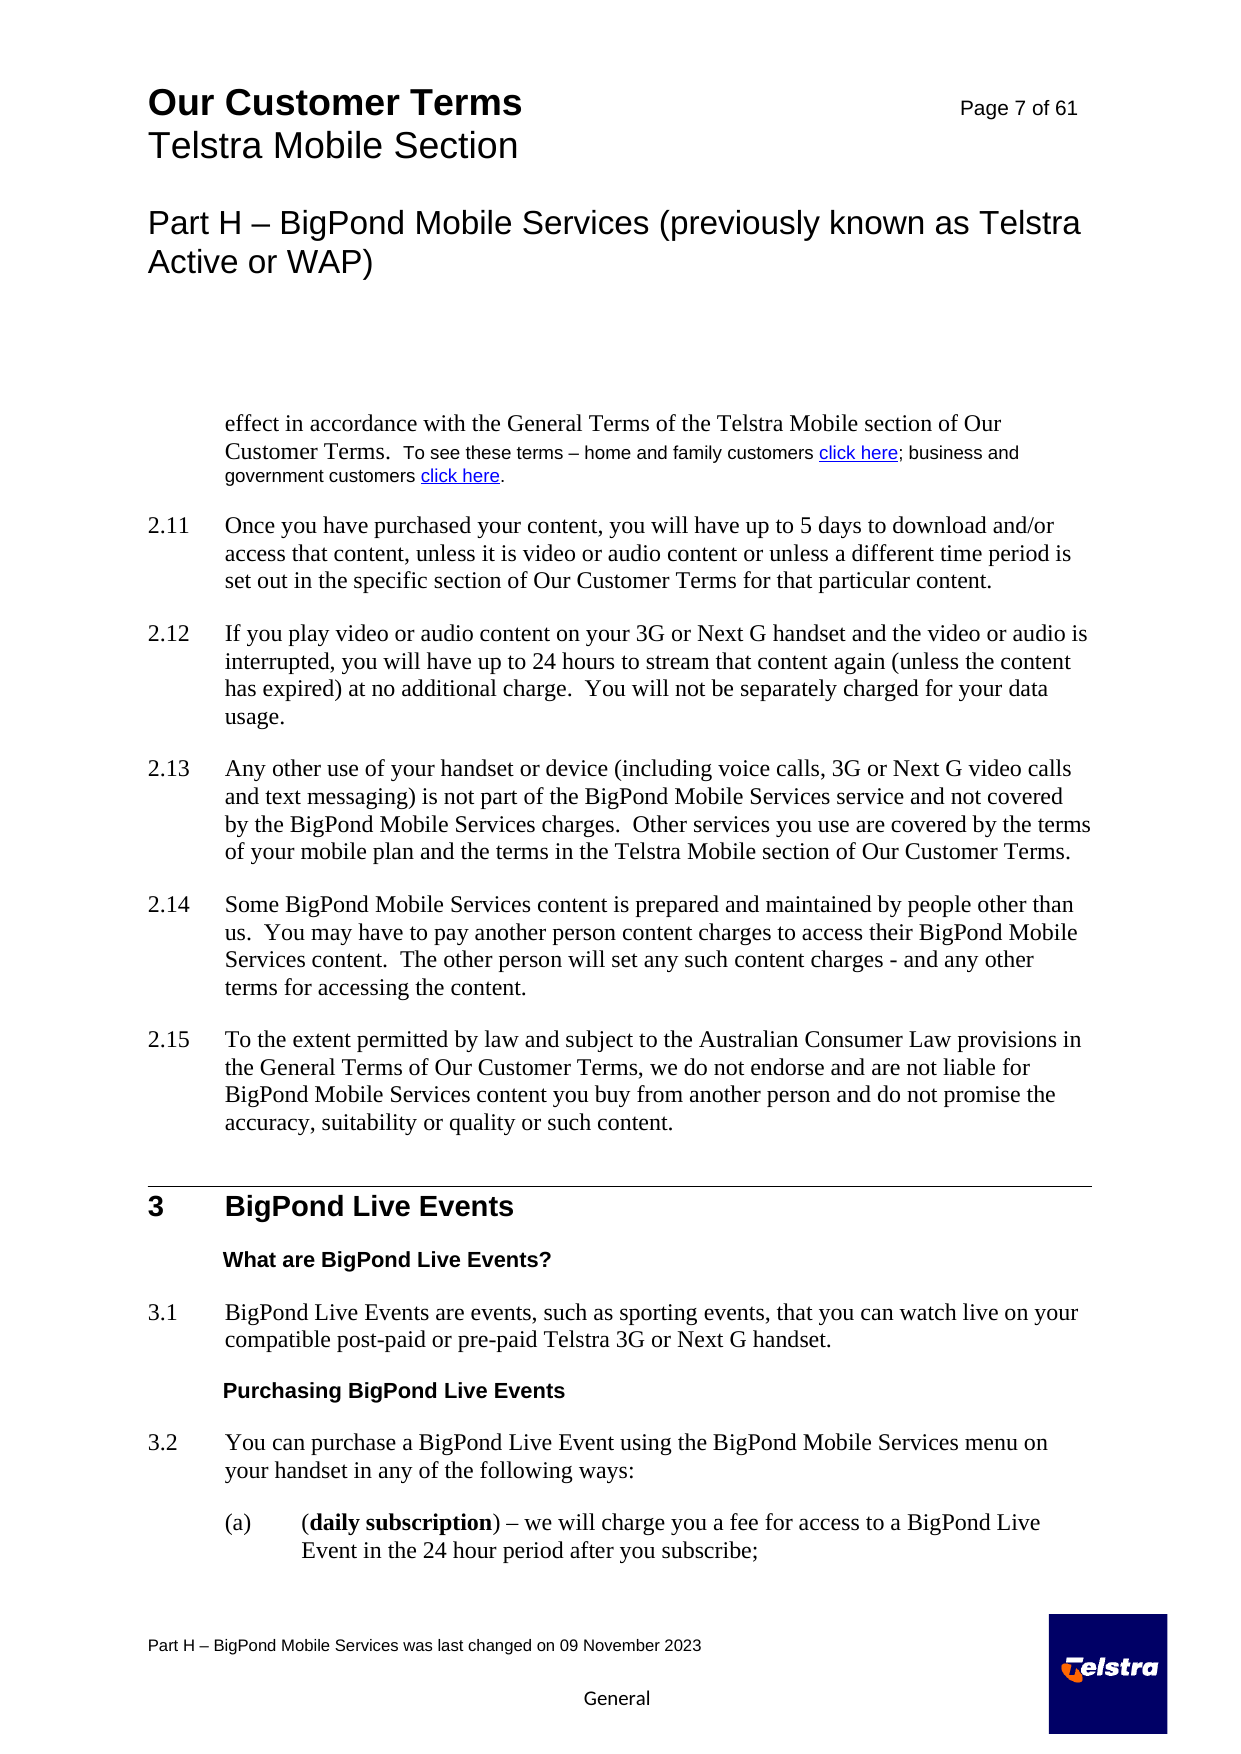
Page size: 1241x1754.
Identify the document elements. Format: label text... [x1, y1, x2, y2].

subtitle (daily subscription) – we will charge you a fee for access to a BigPond Live Event in the 24 hour period after you subscribe; [224, 1508, 1092, 1563]
subtitle To the extent permitted by law and subject to the Australian Consumer Law provisions in the General Terms of Our Customer Terms, we do not endorse and are not liable for BigPond Mobile Services content you buy from another person and do not promise the accuracy, suitability or quality or such content. [148, 1025, 1092, 1136]
subtitle Some BigPond Mobile Services content is prepared and maintained by people other than us. You may have to pay another person content charges to access their BigPond Mobile Services content. The other person will set any such content charges - and any other terms for accessing the content. [148, 890, 1092, 1000]
text What are BigPond Live Events? [148, 1247, 1092, 1273]
subtitle If you play video or audio content on your 3G or Next G handset and the video or audio is interrupted, you will have up to 24 hours to stream that content again (unless the content has expired) at no additional charge. You will not be separately charged for your data usage. [148, 619, 1092, 729]
picture [1048, 1614, 1168, 1734]
subtitle Once you have purchased your content, you will have up to 5 days to download and/or access that content, unless it is video or audio content or unless a different time period is set out in the specific section of Our Customer Terms for that particular content. [148, 511, 1092, 594]
subtitle Any other use of your handset or device (including voice calls, 3G or Next G video calls and text messaging) is not part of the BigPond Mobile Services service and not covered by the BigPond Mobile Services charges. Other services you use are covered by the terms of your mobile plan and the terms in the Telstra Mobile section of Our Customer Terms. [148, 754, 1092, 865]
text Purchasing BigPond Live Events [148, 1378, 1092, 1403]
subtitle You can purchase a BigPond Live Event using the BigPond Mobile Services menu on your handset in any of the following ways: [148, 1428, 1092, 1483]
subtitle BigPond Live Events are events, such as sporting events, that you can watch live on your compatible post-paid or pre-paid Telstra 3G or Next G handset. [148, 1298, 1092, 1353]
subtitle BigPond Live Events [148, 1187, 1092, 1222]
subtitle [148, 409, 1092, 486]
